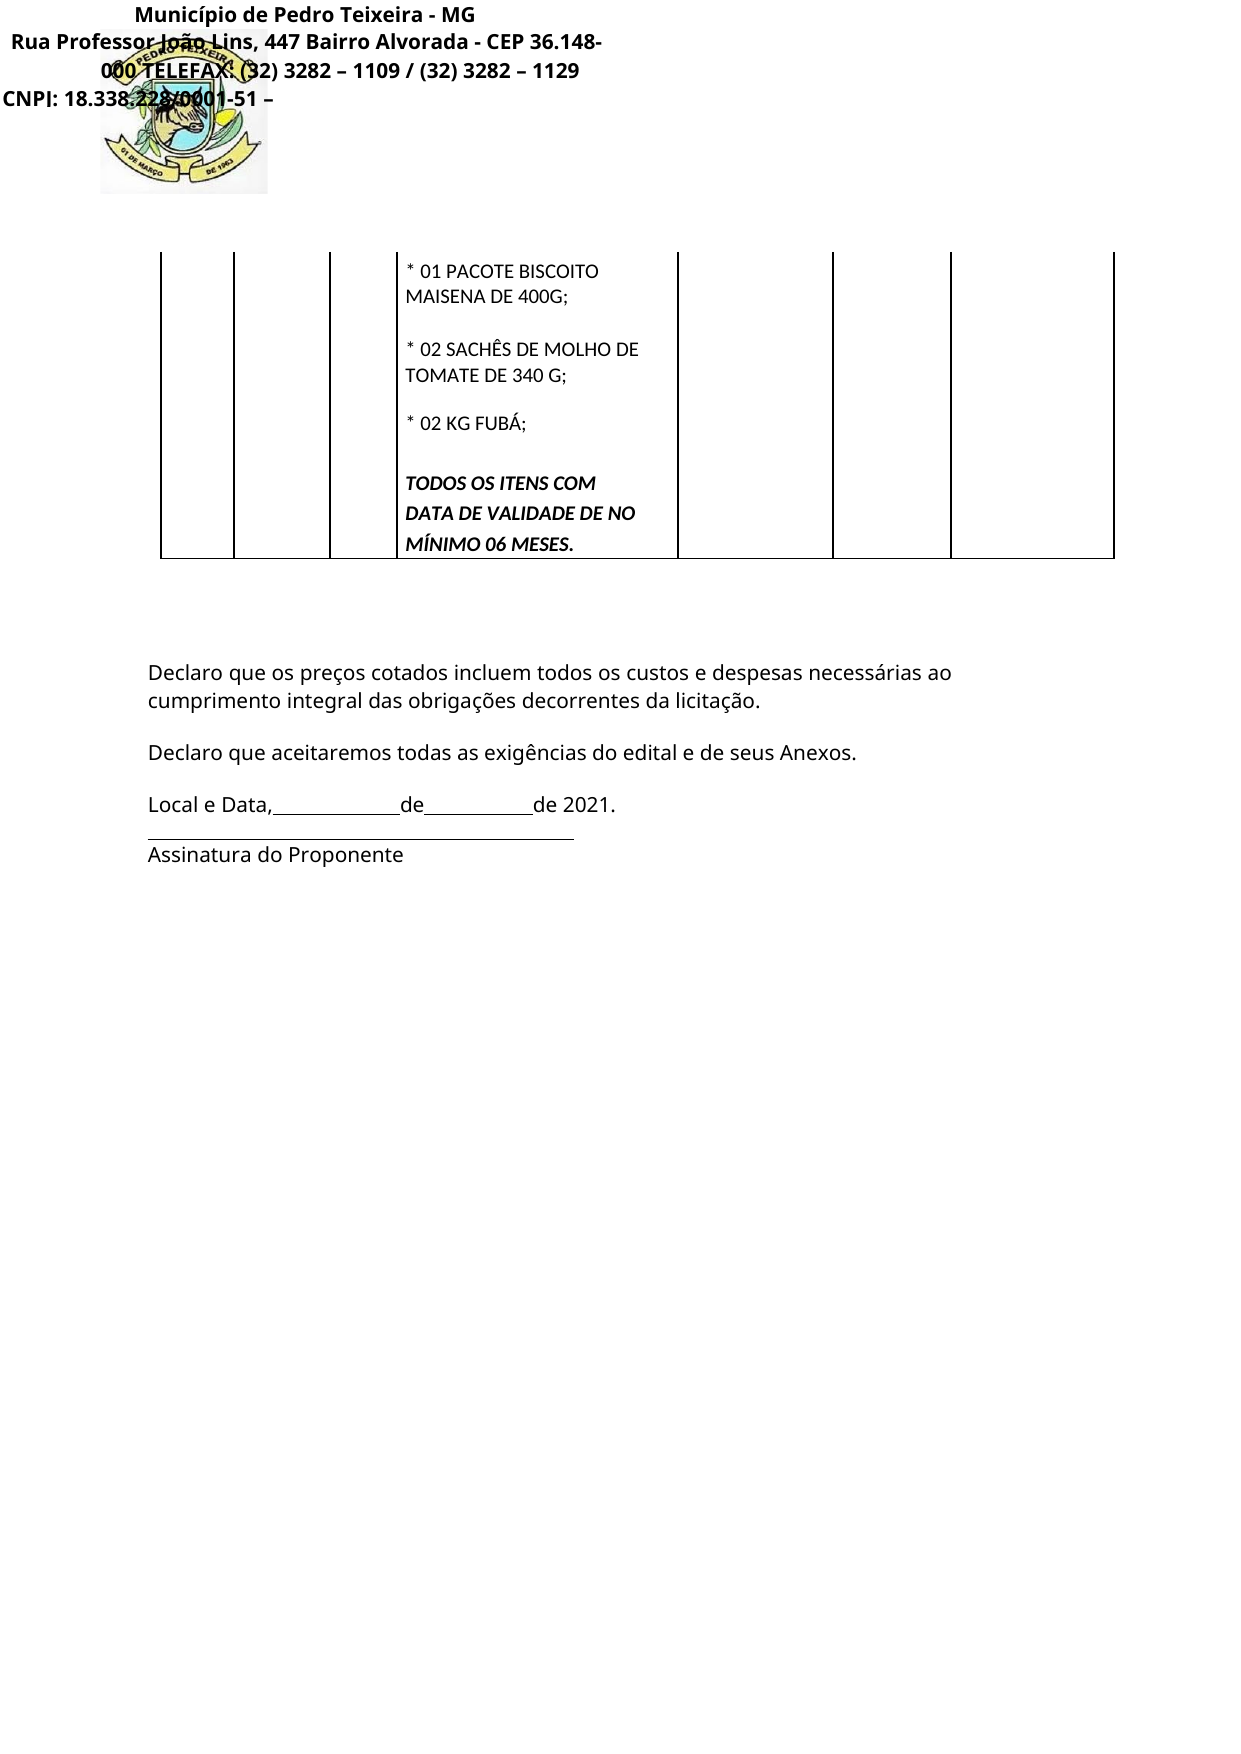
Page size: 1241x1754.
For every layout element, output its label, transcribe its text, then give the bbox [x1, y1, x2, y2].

text Declaro que aceitaremos todas as exigências do edital e de seus Anexos. Local e Data, de de 2021. [148, 720, 896, 822]
table_header [331, 252, 396, 558]
picture [100, 29, 268, 194]
table_header * 01 PACOTE BISCOITO MAISENA DE 400G; [398, 252, 677, 329]
table_header [235, 252, 329, 558]
table_header [834, 252, 950, 558]
table_header [162, 252, 233, 558]
text Assinatura do Proponente [148, 836, 1134, 869]
table_header [952, 252, 1113, 558]
text Declaro que os preços cotados incluem todos os custos e despesas necessárias ao cumprimento integral das obrigações decorrentes da licitação. [148, 658, 1066, 714]
table_cell * 02 KG FUBÁ; [398, 405, 677, 464]
table_cell * 02 SACHÊS DE MOLHO DE TOMATE DE 340 G; [398, 330, 677, 405]
table_header [679, 252, 832, 558]
table_cell TODOS OS ITENS COM DATA DE VALIDADE DE NO MÍNIMO 06 MESES. [398, 465, 677, 558]
